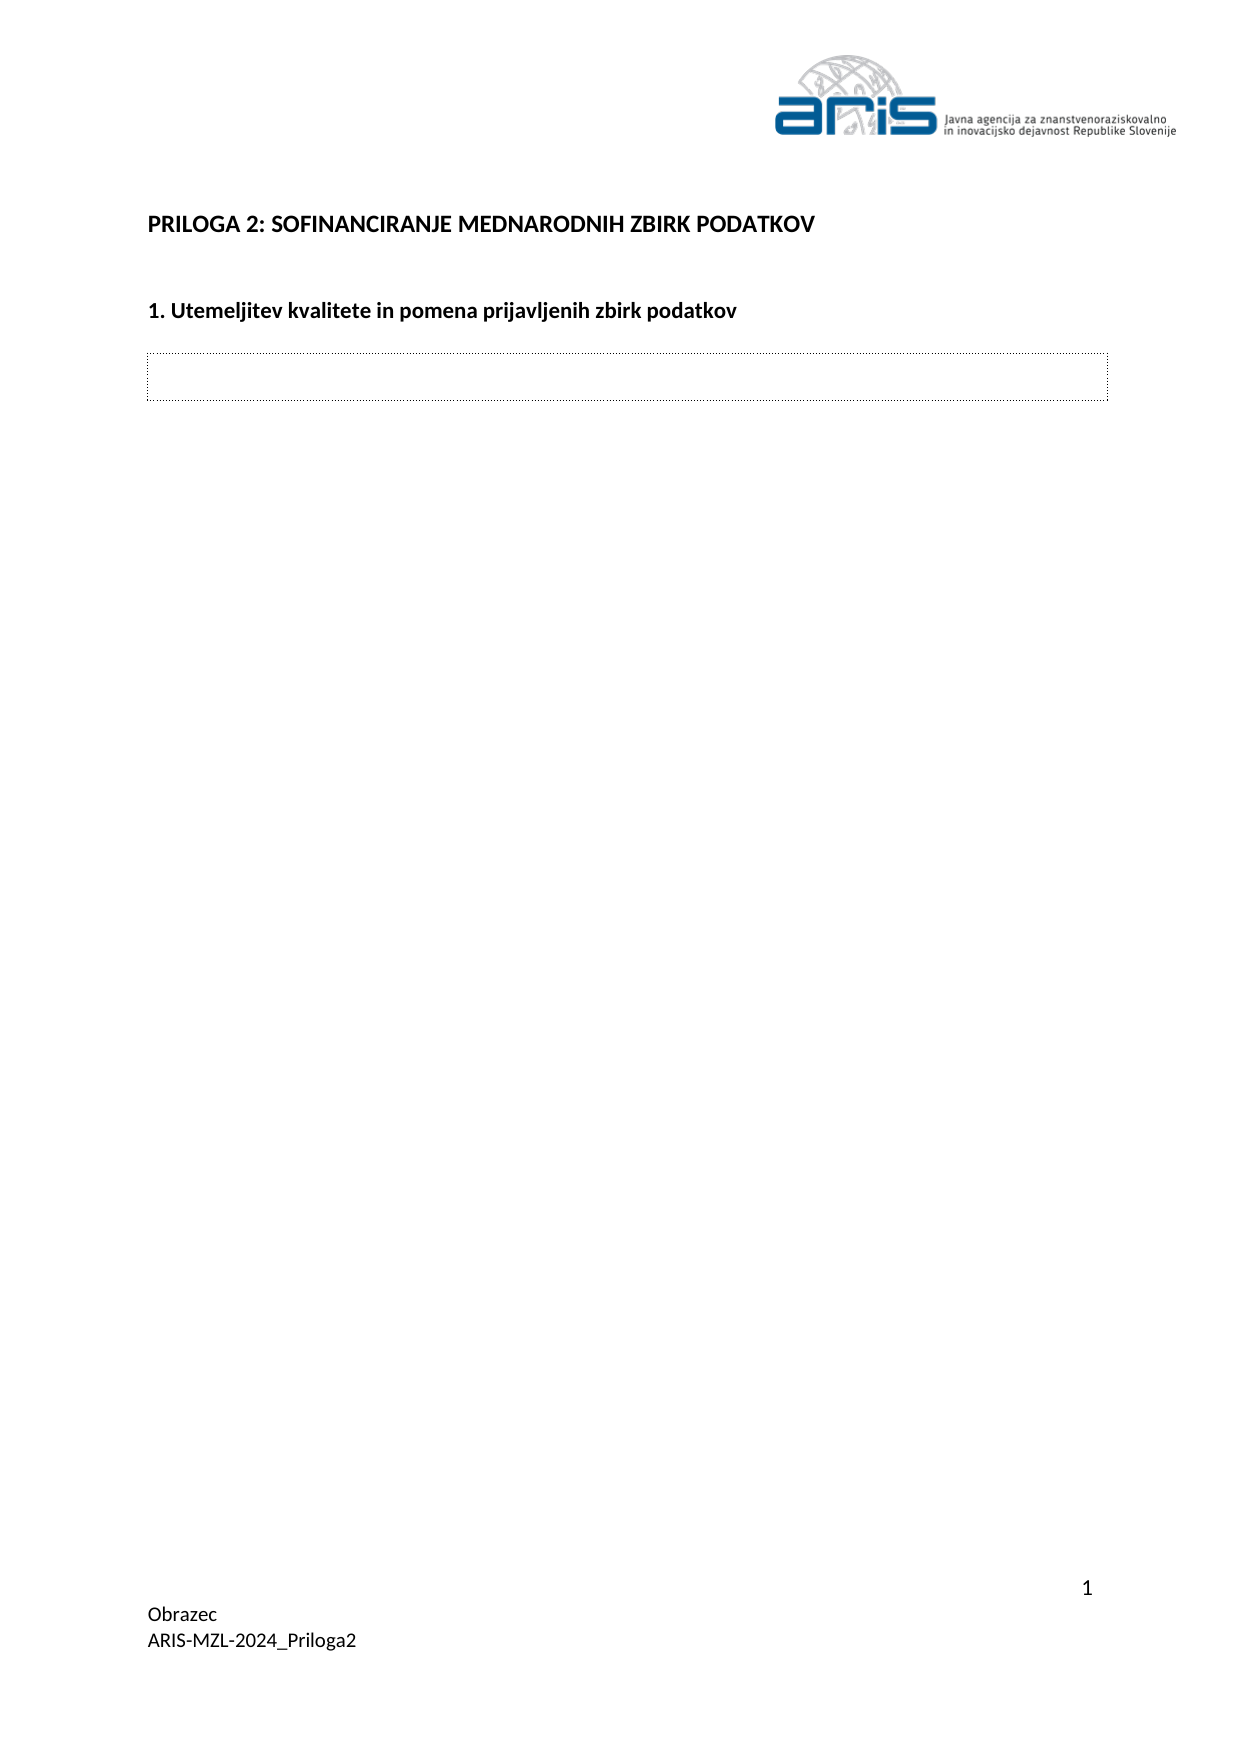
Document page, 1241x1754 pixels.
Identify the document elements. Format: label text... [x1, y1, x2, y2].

text 1. Utemeljitev kvalitete in pomena prijavljenih zbirk podatkov [148, 296, 1093, 324]
table_header [148, 353, 1107, 400]
picture [775, 55, 1177, 139]
text PRILOGA 2: SOFINANCIRANJE MEDNARODNIH ZBIRK PODATKOV [148, 209, 1093, 239]
